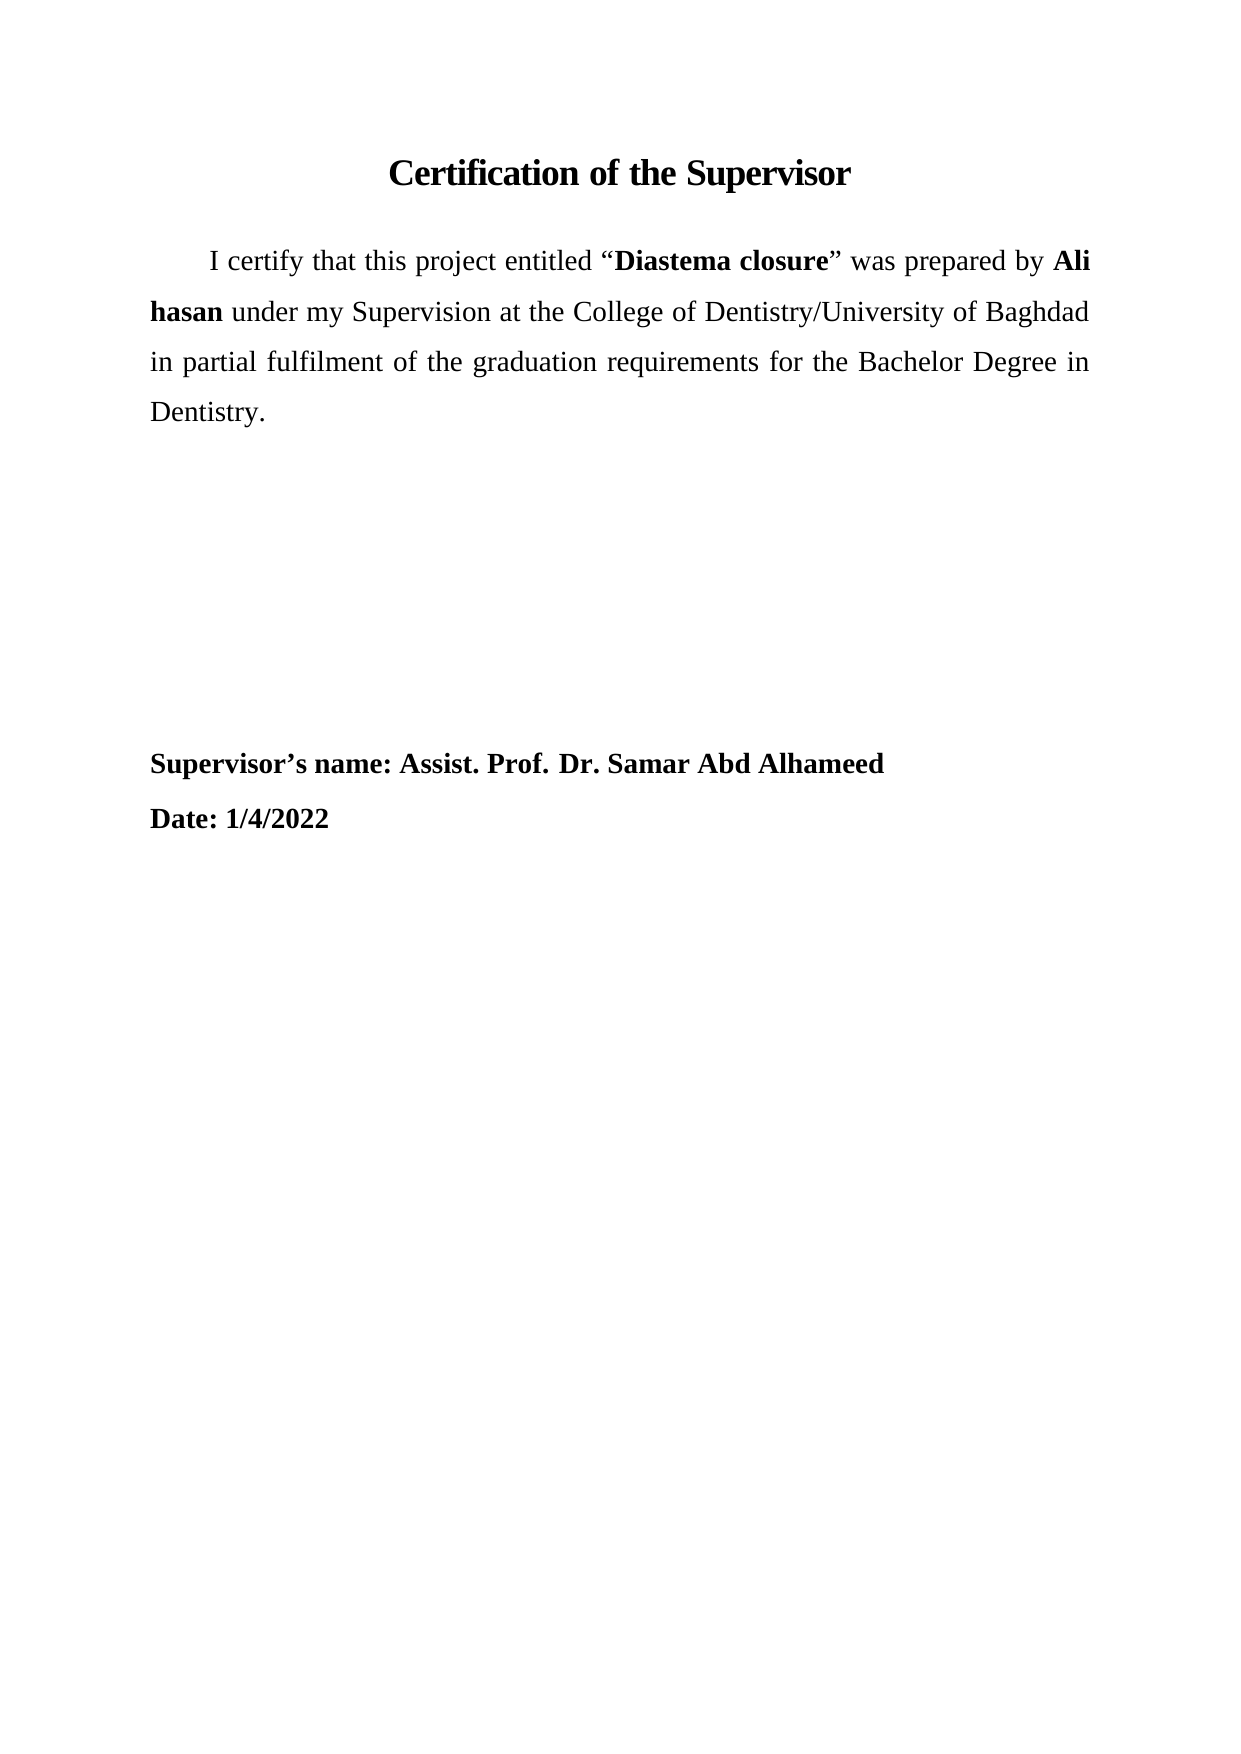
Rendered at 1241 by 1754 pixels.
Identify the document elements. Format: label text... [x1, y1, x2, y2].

text Date: 1/4/2022 [150, 802, 1090, 835]
text Supervisor’s name: Assist. Prof. Dr. Samar Abd Alhameed [150, 747, 1090, 780]
text I certify that this project entitled “Diastema closure” was prepared by Ali hasan under my Supervision at the College of Dentistry/University of Baghdad in partial fulfilment of the graduation requirements for the Bachelor Degree in Dentistry. [150, 243, 1090, 428]
title Certification of the Supervisor [150, 150, 1090, 193]
